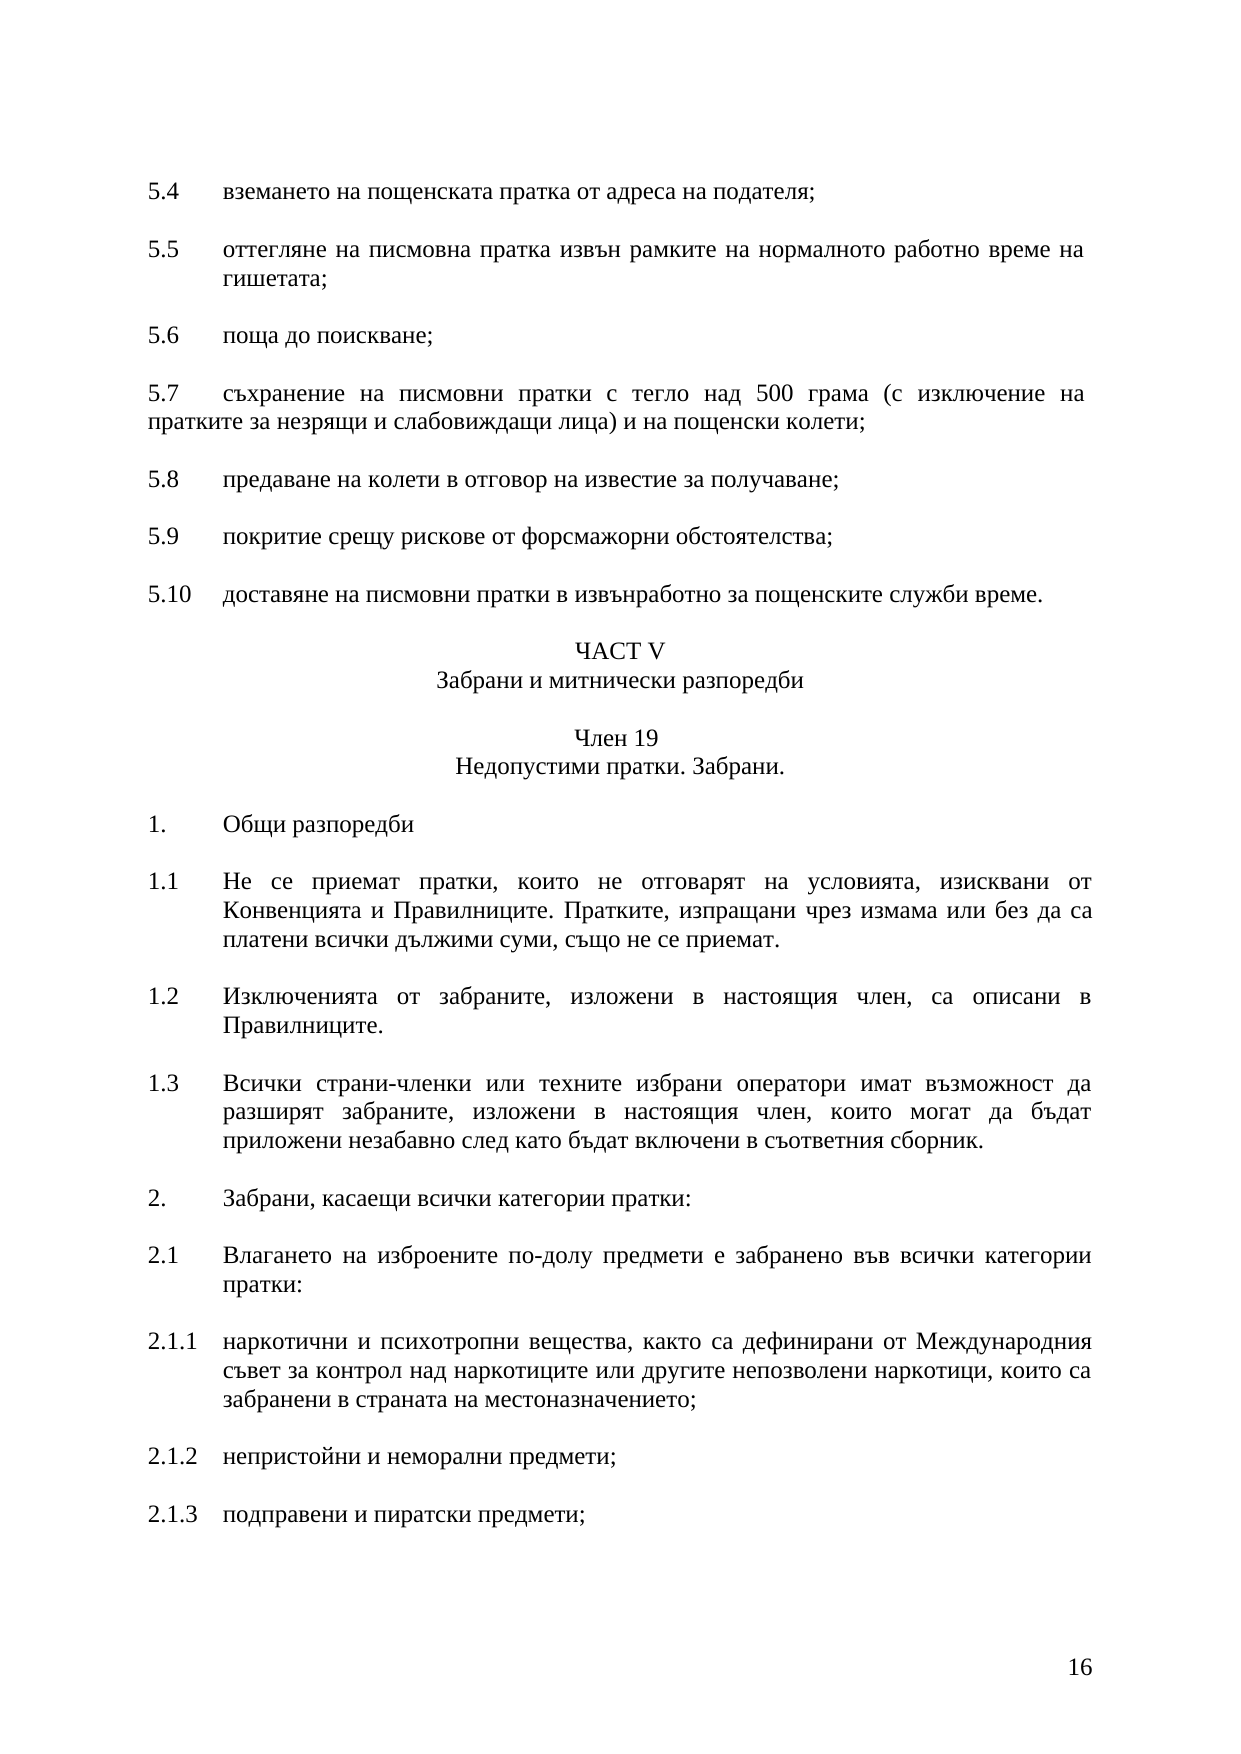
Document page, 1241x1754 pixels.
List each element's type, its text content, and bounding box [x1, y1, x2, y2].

text 5.5 оттегляне на писмовна пратка извън рамките на нормалното работно време на гишетата; [148, 234, 1085, 291]
text 5.4 вземането на пощенската пратка от адреса на подателя; [148, 176, 1085, 205]
text 2.1 Влагането на изброените по-долу предмети е забранено във всички категории пратки: [148, 1240, 1093, 1298]
text 2.1.1 наркотични и психотропни вещества, както са дефинирани от Международния съвет за контрол над наркотиците или другите непозволени наркотици, които са забранени в страната на местоназначението; [148, 1326, 1093, 1413]
text 5.7 съхранение на писмовни пратки с тегло над и на пощенски колети; [148, 378, 1085, 435]
text 5.10 доставяне на писмовни пратки в извънработно за пощенските служби време. [148, 579, 1085, 608]
text 1.1 Не се приемат пратки, които не отговарят на условията, изисквани от Конвенцията и Правилниците. Пратките, изпращани чрез измама или без да са платени всички дължими суми, също не се приемат. [148, 866, 1093, 953]
text 5.6 поща до поискване; [148, 320, 1085, 349]
text 5.9 покритие срещу рискове от форсмажорни обстоятелства; [148, 521, 1085, 550]
text ЧАСТ V [148, 636, 1093, 665]
text 2. Забрани, касаещи всички категории пратки: [148, 1183, 1093, 1211]
text Забрани и митнически разпоредби [148, 665, 1093, 694]
text Член 19 [148, 723, 1085, 751]
text 5.8 предаване на колети в отговор на известие за получаване; [148, 464, 1085, 493]
text Недопустими пратки. Забрани. [148, 751, 1093, 780]
text 2.1.2 непристойни и неморални предмети; [148, 1441, 1093, 1470]
text 1.2 Изключенията от забраните, изложени в настоящия член, са описани в Правилниците. [148, 981, 1093, 1039]
text 2.1.3 подправени и пиратски предмети; [148, 1499, 1093, 1528]
text 1. Общи разпоредби [148, 809, 1093, 838]
text 1.3 Всички страни-членки или техните избрани оператори имат възможност да разширят забраните, изложени в настоящия член, които могат да бъдат приложени незабавно след като бъдат включени в съответния сборник. [148, 1068, 1093, 1154]
